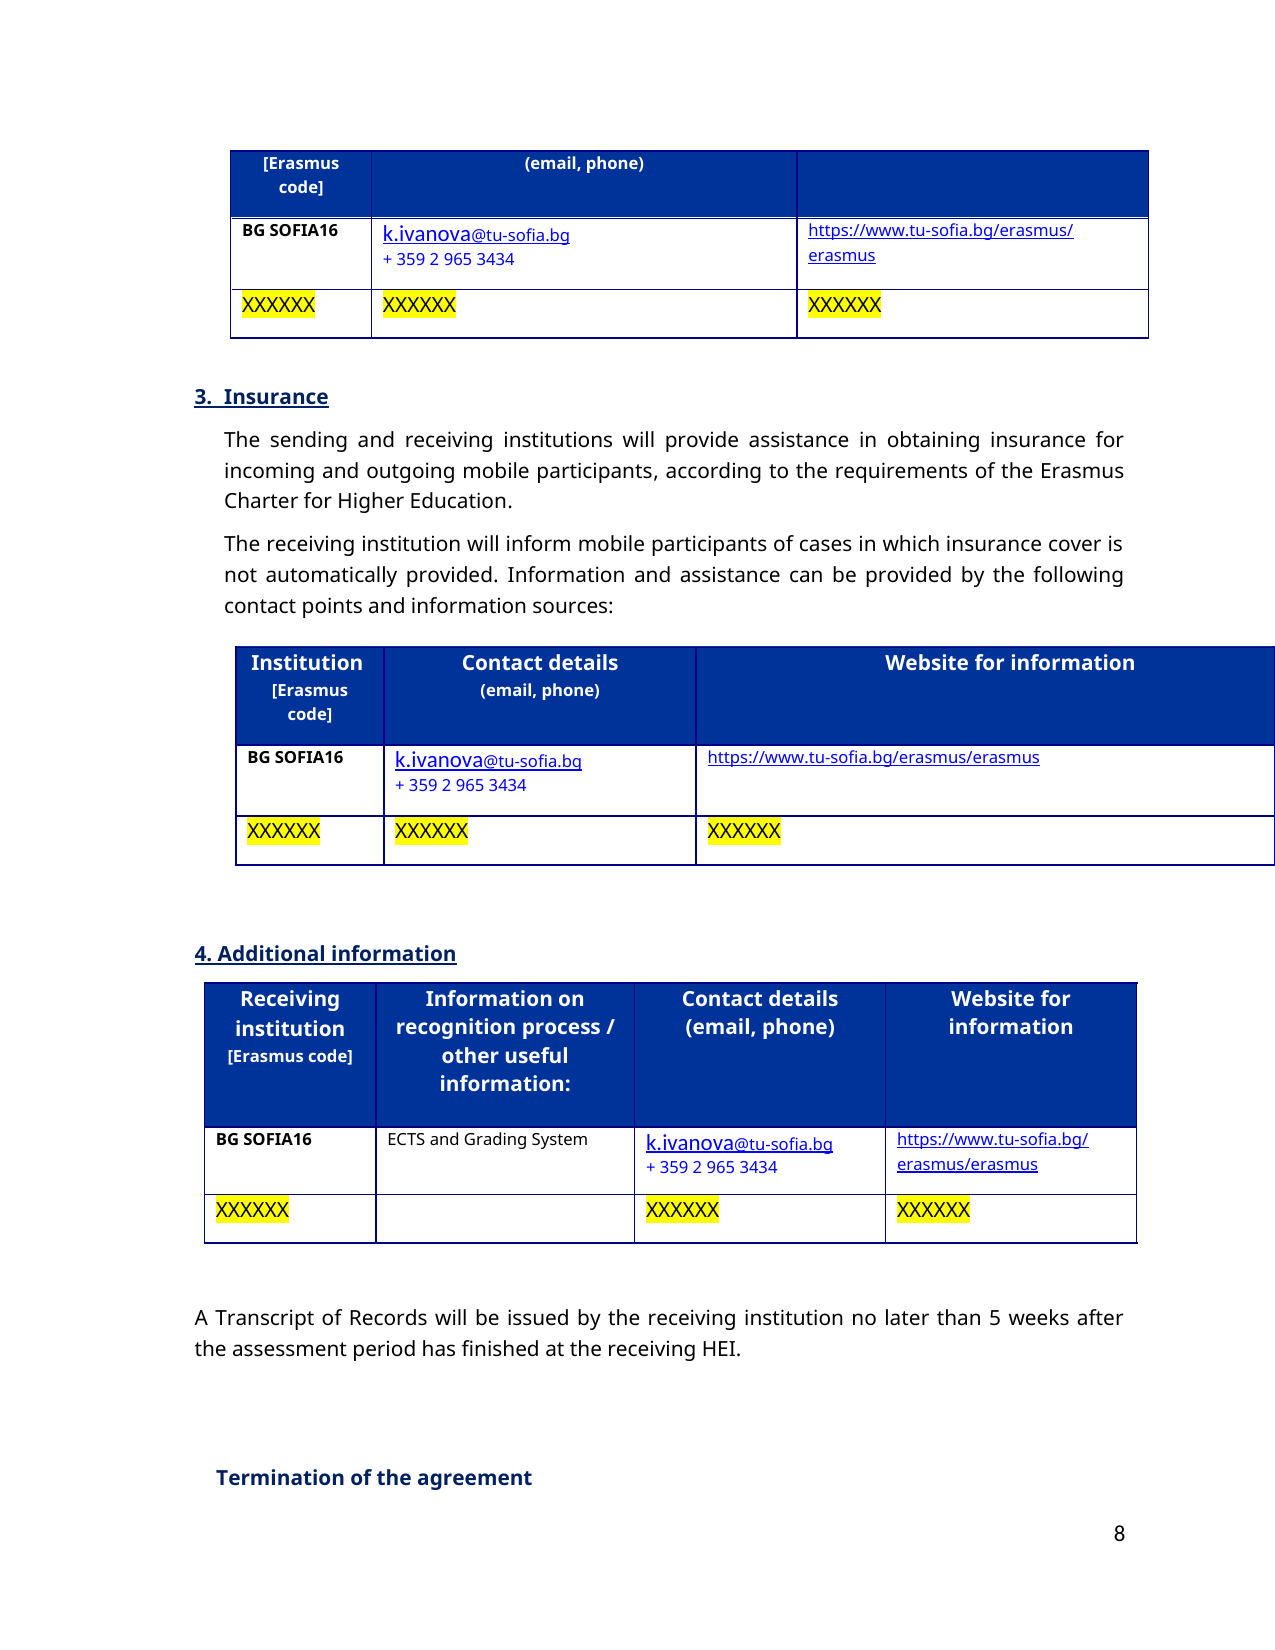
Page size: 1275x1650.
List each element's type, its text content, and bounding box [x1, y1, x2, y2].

table_cell XXXXXX [798, 290, 1148, 337]
table_cell https://www.tu-sofia.bg/erasmus/erasmus [798, 219, 1148, 288]
table_cell XXXXXX [697, 817, 1274, 864]
table_cell XXXXXX [237, 817, 383, 864]
table_cell https://www.tu-sofia.bg/erasmus/erasmus [697, 746, 1274, 815]
table_cell BG SOFIA16 [205, 1128, 375, 1193]
table_header Website for information [697, 648, 1274, 744]
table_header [231, 152, 371, 217]
list The receiving institution will inform mobile participants of cases in which insurance cover is not automatically provided. Information and assistance can be provided by the following contact points and information sources: [224, 529, 1125, 619]
table_header Institution [Erasmus code] [237, 648, 383, 744]
table_cell XXXXXX [635, 1195, 885, 1242]
text A Transcript of Records will be issued by the receiving institution no later than 5 weeks after the assessment period has finished at the receiving HEI. [194, 1303, 1125, 1362]
table_header Website for information [886, 984, 1136, 1126]
table_cell XXXXXX [231, 290, 371, 337]
table_cell k.ivanova@tu-sofia.bg + 359 2 965 3434 [372, 219, 796, 288]
table_cell k.ivanova@tu-sofia.bg + 359 2 965 3434 [385, 746, 695, 815]
table_cell [377, 1195, 634, 1242]
table_cell XXXXXX [385, 817, 695, 864]
text Termination of the agreement [150, 1463, 1125, 1492]
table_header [372, 152, 796, 217]
table_header Contact details (email, phone) [385, 648, 695, 744]
table_cell XXXXXX [886, 1195, 1136, 1242]
list 4. Additional information [194, 939, 1125, 968]
table_cell XXXXXX [372, 290, 796, 337]
table_cell ECTS and Grading System [377, 1128, 634, 1193]
table_header Receiving institution [Erasmus code] [205, 984, 375, 1126]
table_cell XXXXXX [205, 1195, 375, 1242]
list 3. Insurance [194, 382, 1125, 410]
table_header Contact details (email, phone) [635, 984, 885, 1126]
table_cell BG SOFIA16 [231, 219, 371, 288]
table_cell k.ivanova@tu-sofia.bg + 359 2 965 3434 [635, 1128, 885, 1193]
table_cell https://www.tu-sofia.bg/erasmus/erasmus [886, 1128, 1136, 1193]
table_header Information on recognition process / other useful information: [377, 984, 634, 1126]
list The sending and receiving institutions will provide assistance in obtaining insurance for incoming and outgoing mobile participants, according to the requirements of the Erasmus Charter for Higher Education. [224, 425, 1125, 515]
table_cell BG SOFIA16 [237, 746, 383, 815]
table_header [798, 152, 1148, 217]
